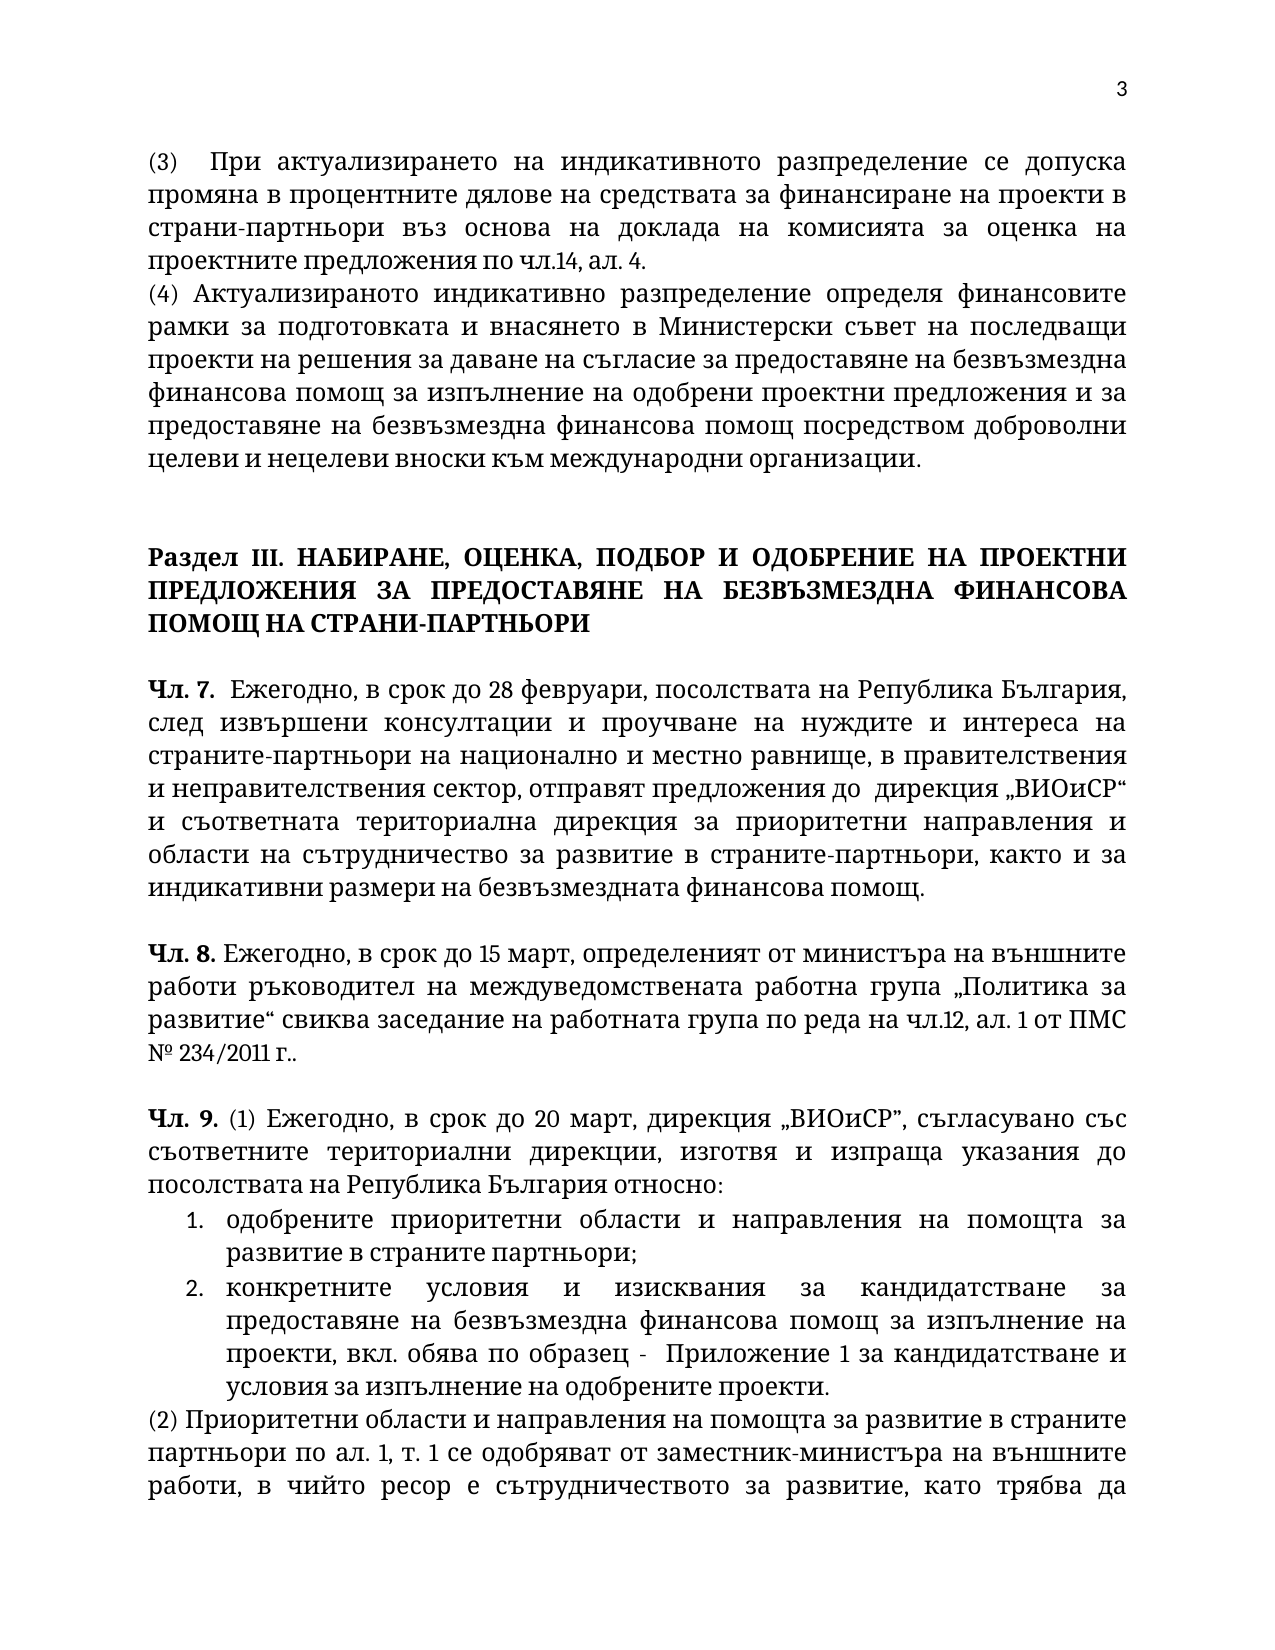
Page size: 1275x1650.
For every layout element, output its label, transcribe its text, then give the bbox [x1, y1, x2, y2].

list одобрените приоритетни области и направления на помощта за развитие в страните партньори; [185, 1204, 1127, 1268]
text (3) При актуализирането на индикативното разпределение се допуска промяна в процентните дялове на средствата за финансиране на проекти в страни-партньори въз основа на доклада на комисията за оценка на проектните предложения по чл.14, ал. 4. [148, 148, 1127, 275]
text Чл. 7. Ежегодно, в срок до 28 февруари, посолствата на Република България, след извършени консултации и проучване на нуждите и интереса на страните-партньори на национално и местно равнище, в правителствения и неправителствения сектор, отправят предложения до дирекция „ВИОиСР“ и съответната териториална дирекция за приоритетни направления и области на сътрудничество за развитие в страните-партньори, както и за индикативни размери на безвъзмездната финансова помощ. [148, 676, 1127, 903]
text (4) Актуализираното индикативно разпределение определя финансовите рамки за подготовката и внасянето в Министерски съвет на последващи проекти на решения за даване на съгласие за предоставяне на безвъзмездна финансова помощ за изпълнение на одобрени проектни предложения и за предоставяне на безвъзмездна финансова помощ посредством доброволни целеви и нецелеви вноски към международни организации. [148, 280, 1127, 473]
text Раздел III. НАБИРАНЕ, ОЦЕНКА, ПОДБОР И ОДОБРЕНИЕ НА ПРОЕКТНИ ПРЕДЛОЖЕНИЯ ЗА ПРЕДОСТАВЯНЕ НА БЕЗВЪЗМЕЗДНА ФИНАНСОВА ПОМОЩ НА СТРАНИ-ПАРТНЬОРИ [148, 544, 1127, 639]
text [148, 1406, 1127, 1501]
text Чл. 8. Ежегодно, в срок до 15 март, определеният от министъра на външните работи ръководител на междуведомствената работна група „Политика за развитие“ свиква заседание на работната група по реда на чл.12, ал. 1 от ПМС № 234/2011 г.. [148, 940, 1127, 1068]
text Чл. 9. (1) Ежегодно, в срок до 20 март, дирекция „ВИОиСР”, съгласувано със съответните териториални дирекции, изготвя и изпраща указания до посолствата на Република България относно: [148, 1105, 1127, 1200]
list конкретните условия и изисквания за кандидатстване за предоставяне на безвъзмездна финансова помощ за изпълнение на проекти, вкл. обява по образец - Приложение 1 за кандидатстване и условия за изпълнение на одобрените проекти. [185, 1272, 1127, 1402]
